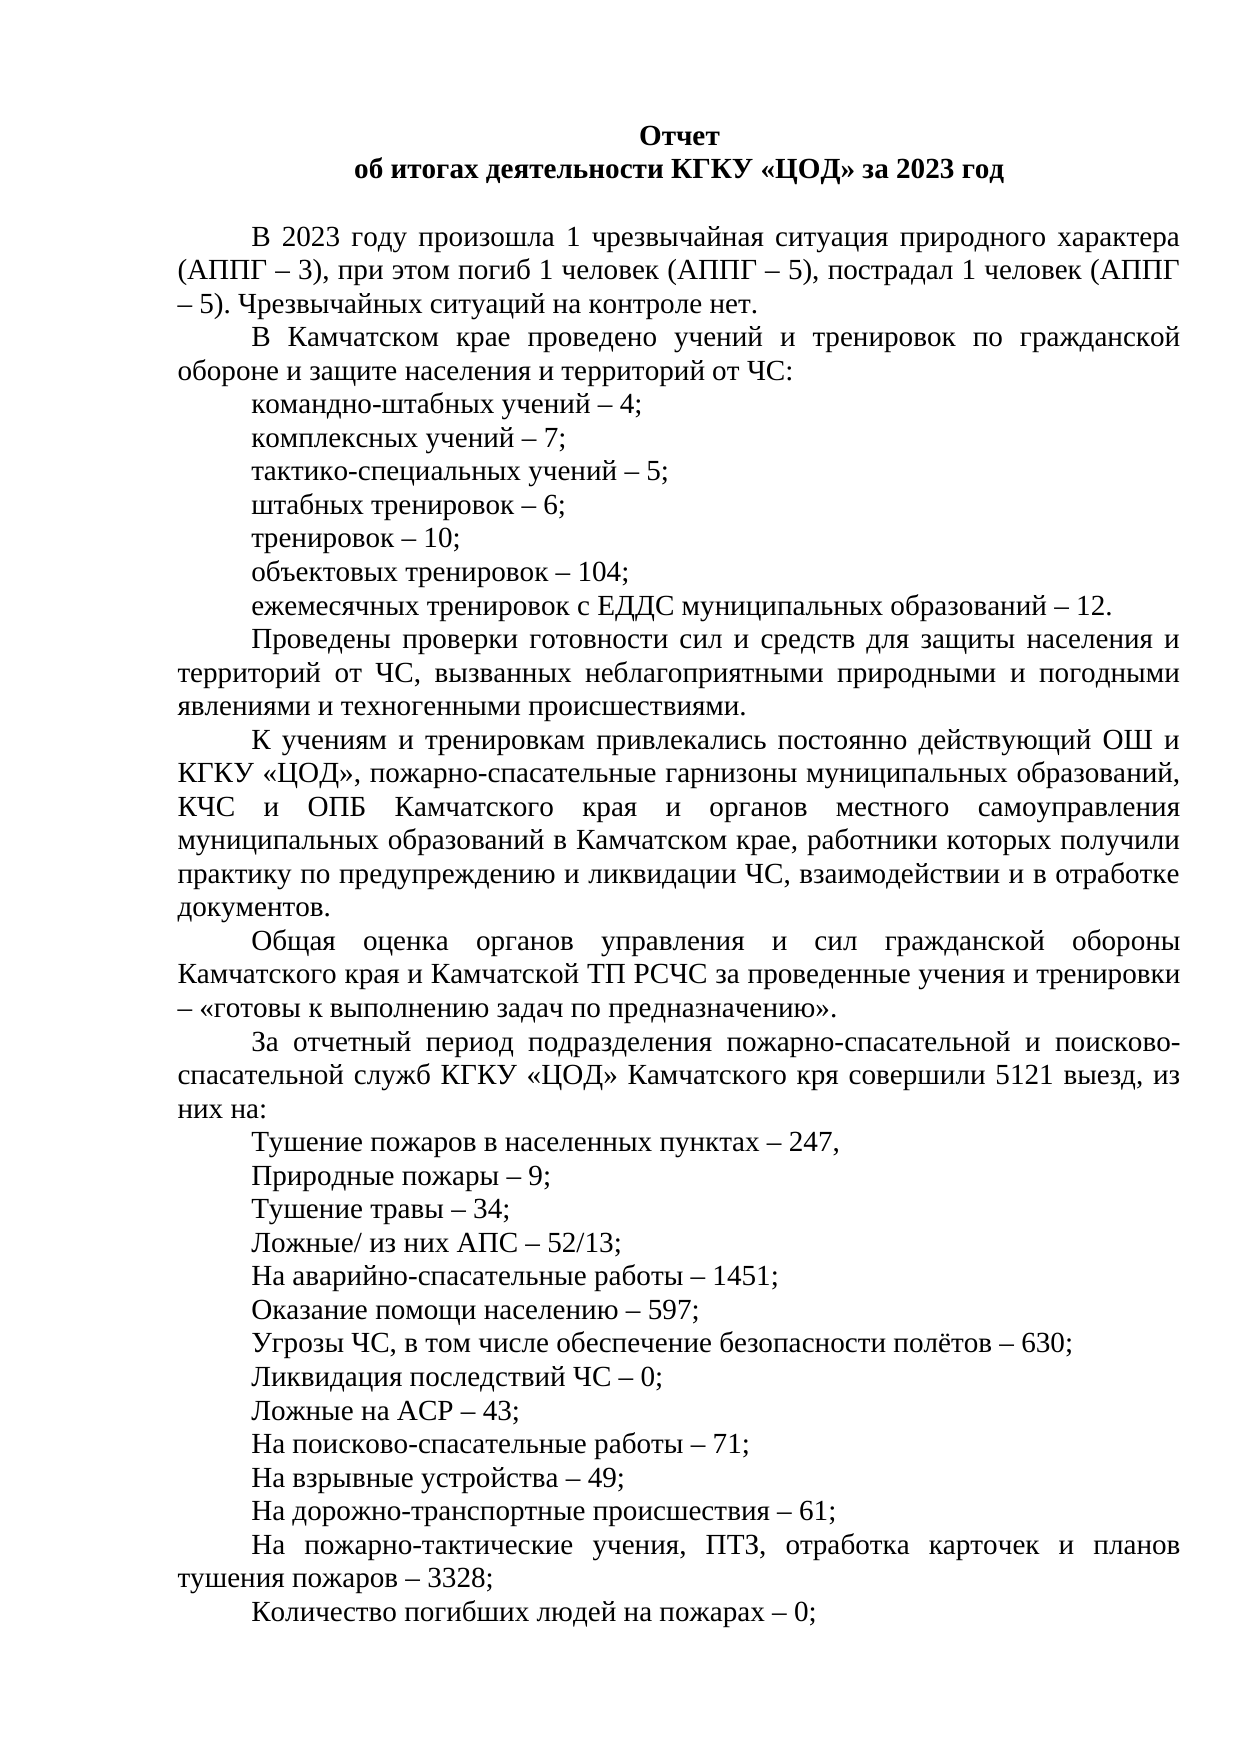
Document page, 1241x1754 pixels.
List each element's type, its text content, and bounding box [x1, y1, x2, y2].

text тактико-специальных учений – 5; [177, 453, 1181, 487]
text Проведены проверки готовности сил и средств для защиты населения и территорий от ЧС, вызванных неблагоприятными природными и погодными явлениями и техногенными происшествиями. [177, 621, 1181, 722]
text На поисково-спасательные работы – 71; [177, 1426, 1181, 1460]
text Ложные на АСР – 43; [177, 1393, 1181, 1426]
text комплексных учений – 7; [177, 420, 1181, 453]
text Количество погибших людей на пожарах – 0; [177, 1594, 1181, 1627]
text За отчетный период подразделения пожарно-спасательной и поисково-спасательной служб КГКУ «ЦОД» Камчатского кря совершили 5121 выезд, из них на: [177, 1024, 1181, 1124]
text Тушение травы – 34; [177, 1191, 1181, 1225]
text Тушение пожаров в населенных пунктах – 247, [177, 1124, 1181, 1158]
text На пожарно-тактические учения, ПТЗ, отработка карточек и планов тушения пожаров – 3328; [177, 1527, 1181, 1594]
text Отчет [177, 118, 1181, 152]
text штабных тренировок – 6; [177, 487, 1181, 521]
text В Камчатском крае проведено учений и тренировок по гражданской обороне и защите населения и территорий от ЧС: [177, 319, 1181, 386]
text На дорожно-транспортные происшествия – 61; [177, 1493, 1181, 1527]
text Ликвидация последствий ЧС – 0; [177, 1359, 1181, 1393]
text Оказание помощи населению – 597; [177, 1292, 1181, 1326]
text Общая оценка органов управления и сил гражданской обороны Камчатского края и Камчатской ТП РСЧС за проведенные учения и тренировки – «готовы к выполнению задач по предназначению». [177, 923, 1181, 1024]
text В 2023 году произошла 1 чрезвычайная ситуация природного характера (АППГ – 3), при этом погиб 1 человек (АППГ – 5), пострадал 1 человек (АППГ – 5). Чрезвычайных ситуаций на контроле нет. [177, 219, 1181, 319]
text командно-штабных учений – 4; [177, 386, 1181, 420]
text об итогах деятельности КГКУ «ЦОД» за 2023 год [177, 152, 1181, 185]
text Природные пожары – 9; [177, 1158, 1181, 1191]
text К учениям и тренировкам привлекались постоянно действующий ОШ и КГКУ «ЦОД», пожарно-спасательные гарнизоны муниципальных образований, КЧС и ОПБ Камчатского края и органов местного самоуправления муниципальных образований в Камчатском крае, работники которых получили практику по предупреждению и ликвидации ЧС, взаимодействии и в отработке документов. [177, 722, 1181, 923]
text тренировок – 10; [177, 521, 1181, 554]
text объектовых тренировок – 104; [177, 554, 1181, 588]
text На аварийно-спасательные работы – 1451; [177, 1258, 1181, 1292]
text ежемесячных тренировок с ЕДДС муниципальных образований – 12. [177, 588, 1181, 621]
text Ложные/ из них АПС – 52/13; [177, 1225, 1181, 1258]
text Угрозы ЧС, в том числе обеспечение безопасности полётов – 630; [177, 1326, 1181, 1359]
text На взрывные устройства – 49; [177, 1460, 1181, 1493]
